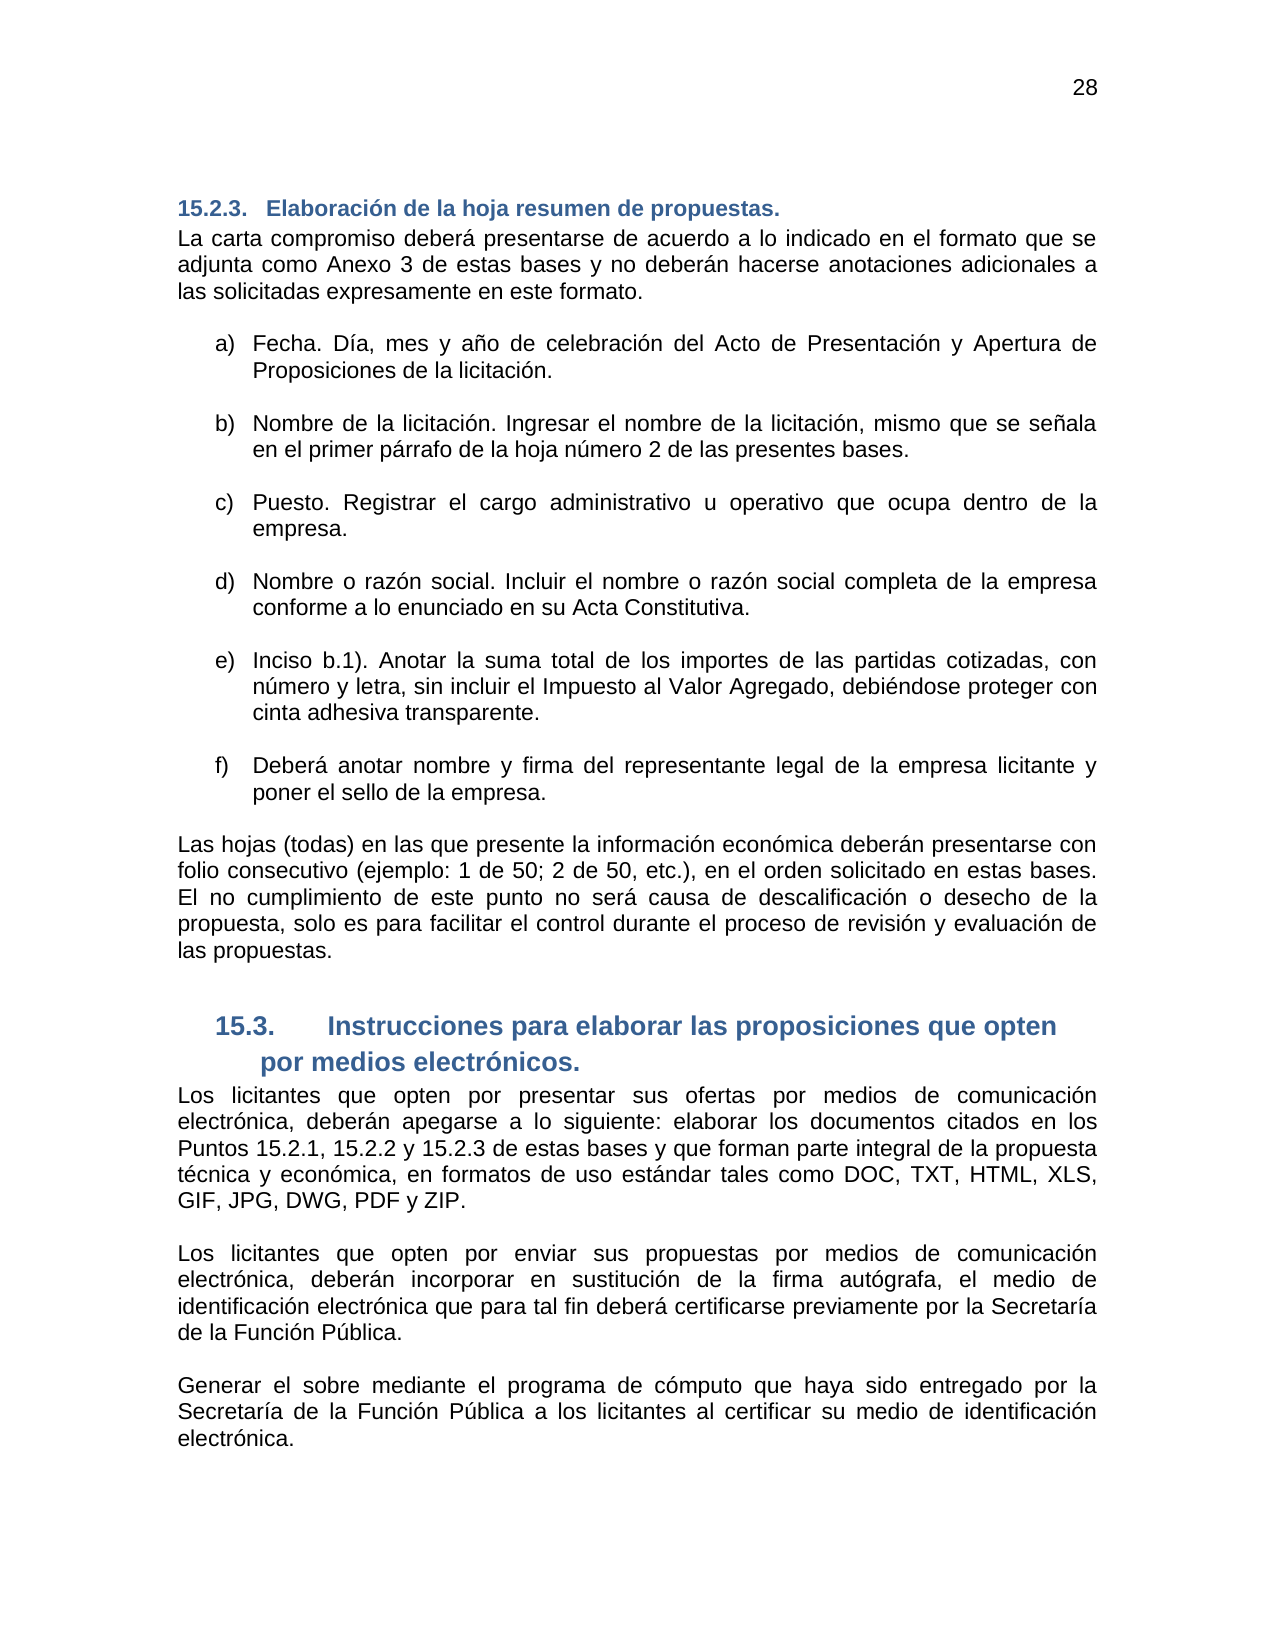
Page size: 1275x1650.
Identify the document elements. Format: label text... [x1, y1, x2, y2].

list Nombre o razón social. Incluir el nombre o razón social completa de la empresa conforme a lo enunciado en su Acta Constitutiva. [215, 568, 1098, 620]
subtitle Instrucciones para elaborar las proposiciones que opten por medios electrónicos. [215, 1010, 1098, 1077]
list Las hojas (todas) en las que presente la información económica deberán presentarse con folio consecutivo (ejemplo: 1 de 50; 2 de 50, etc.), en el orden solicitado en estas bases. El no cumplimiento de este punto no será causa de descalificación o desecho de la propuesta, solo es para facilitar el control durante el proceso de revisión y evaluación de las propuestas. [177, 831, 1098, 963]
list Puesto. Registrar el cargo administrativo u operativo que ocupa dentro de la empresa. [215, 488, 1098, 541]
text Los licitantes que opten por presentar sus ofertas por medios de comunicación electrónica, deberán apegarse a lo siguiente: elaborar los documentos citados en los Puntos 15.2.1, 15.2.2 y 15.2.3 de estas bases y que forman parte integral de la propuesta técnica y económica, en formatos de uso estándar tales como DOC, TXT, HTML, XLS, GIF, JPG, DWG, PDF y ZIP. [177, 1082, 1098, 1214]
list Deberá anotar nombre y firma del representante legal de la empresa licitante y poner el sello de la empresa. [215, 752, 1098, 805]
text Los licitantes que opten por enviar sus propuestas por medios de comunicación electrónica, deberán incorporar en sustitución de la firma autógrafa, el medio de identificación electrónica que para tal fin deberá certificarse previamente por de [177, 1240, 1098, 1346]
list Inciso b.1). Anotar la suma total de los importes de las partidas cotizadas, con número y letra, sin incluir el Impuesto al Valor Agregado, debiéndose proteger con cinta adhesiva transparente. [215, 647, 1098, 726]
list Fecha. Día, mes y año de celebración del Acto de Presentación y Apertura de Proposiciones de la licitación. [215, 330, 1098, 383]
subtitle Elaboración de la hoja resumen de propuestas. [177, 195, 1098, 221]
text La carta compromiso deberá presentarse de acuerdo a lo indicado en el formato que se adjunta como Anexo 3 de estas bases y no deberán hacerse anotaciones adicionales a las solicitadas expresamente en este formato. [177, 225, 1098, 304]
list Nombre de la licitación. Ingresar el nombre de la licitación, mismo que se señala en el primer párrafo de la hoja número 2 de las presentes bases. [215, 409, 1098, 462]
text Generar el sobre mediante el programa de cómputo que haya sido entregado por de a los licitantes al certificar su medio de identificación electrónica. [177, 1372, 1098, 1451]
